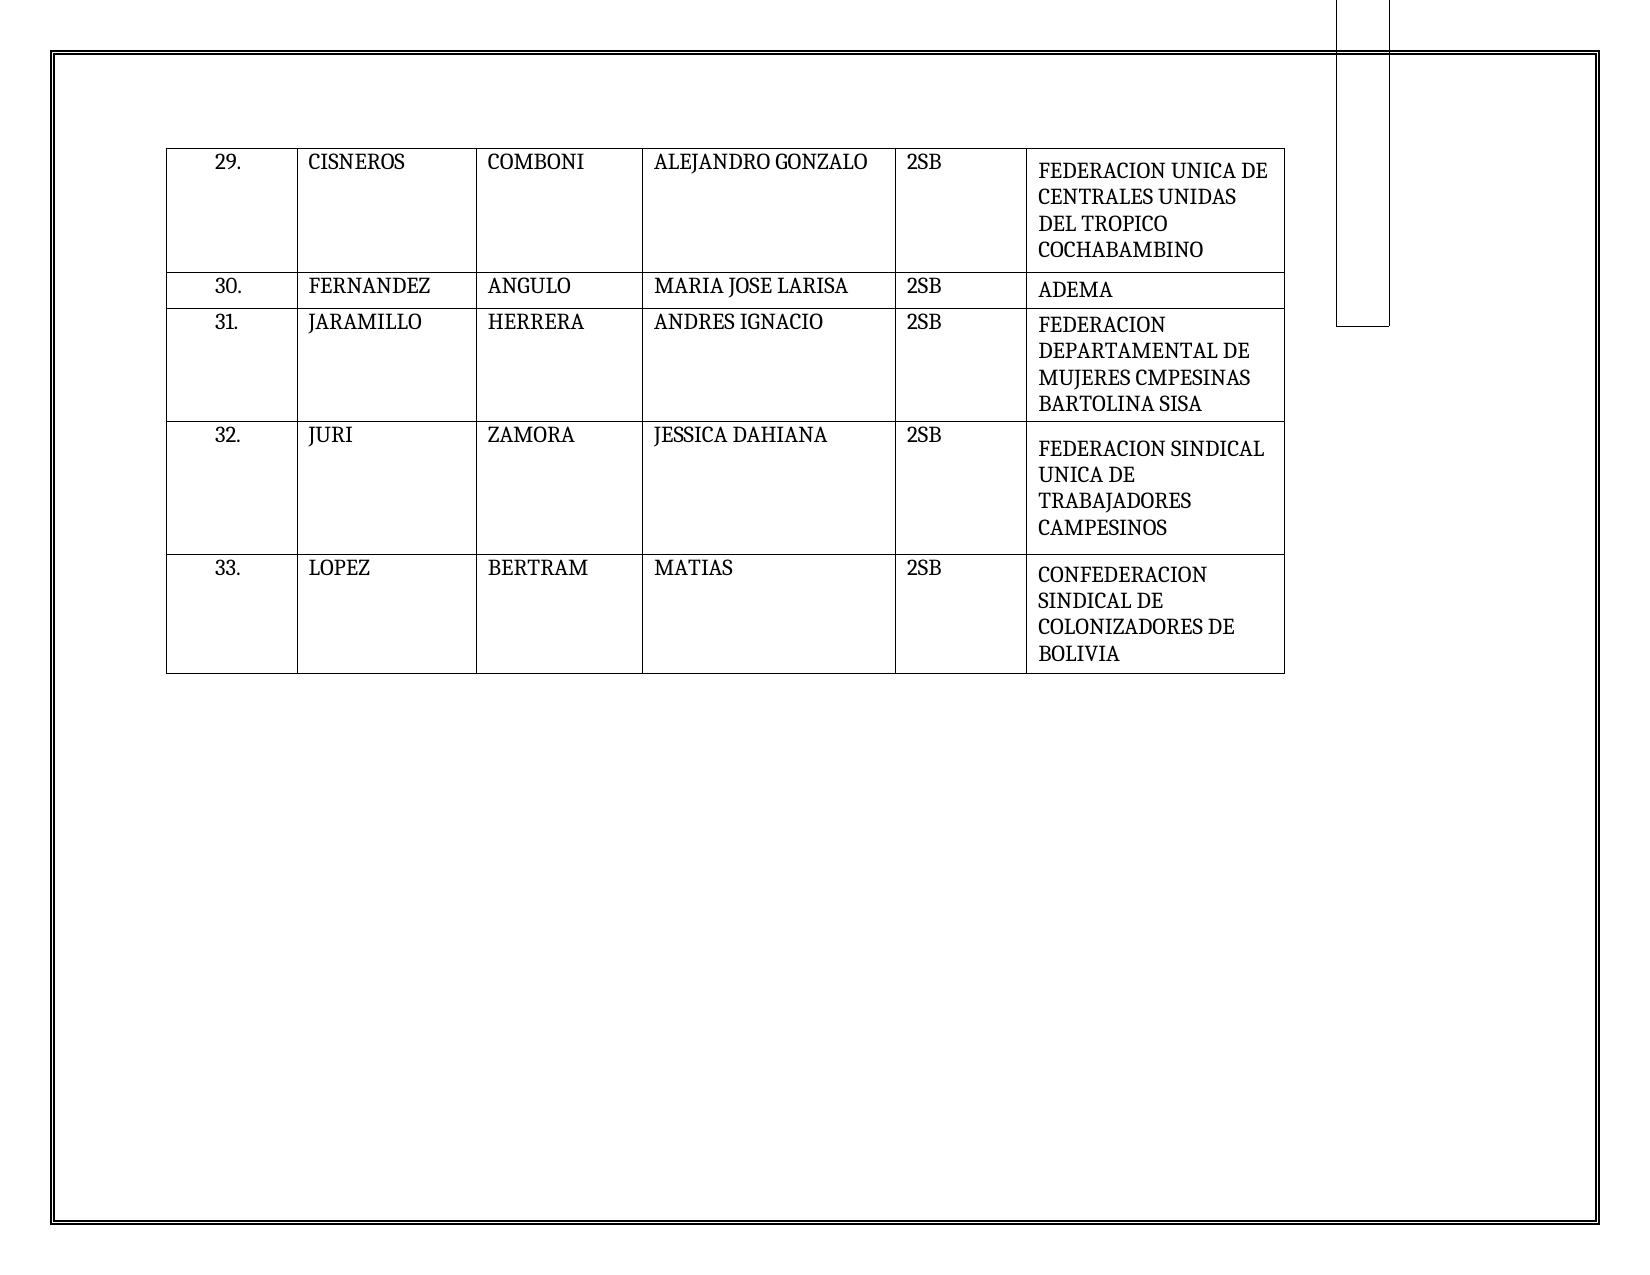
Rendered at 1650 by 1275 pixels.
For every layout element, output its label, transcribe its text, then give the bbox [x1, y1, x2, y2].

table_cell JURI [298, 422, 476, 554]
table_cell JARAMILLO [298, 309, 476, 421]
table_cell 2SB [896, 149, 1026, 272]
table_cell ADEMA [1027, 273, 1284, 308]
table_cell ANGULO [477, 273, 642, 308]
table_cell 2SB [896, 309, 1026, 421]
table_cell FERNANDEZ [298, 273, 476, 308]
table_cell [167, 309, 297, 421]
table_cell ZAMORA [477, 422, 642, 554]
table_cell FEDERACION UNICA DE CENTRALES UNIDAS DEL TROPICO COCHABAMBINO [1027, 149, 1284, 272]
table_cell MATIAS [643, 555, 895, 673]
table_cell COMBONI [477, 149, 642, 272]
table_cell HERRERA [477, 309, 642, 421]
table_cell JESSICA DAHIANA [643, 422, 895, 554]
table_cell LOPEZ [298, 555, 476, 673]
table_cell ANDRES IGNACIO [643, 309, 895, 421]
table_cell [167, 273, 297, 308]
table_cell BERTRAM [477, 555, 642, 673]
table_cell ALEJANDRO GONZALO [643, 149, 895, 272]
table_cell MARIA JOSE LARISA [643, 273, 895, 308]
table_cell FEDERACION DEPARTAMENTAL DE MUJERES CMPESINAS BARTOLINA SISA [1027, 309, 1284, 421]
table_cell [167, 555, 297, 673]
table_cell [167, 422, 297, 554]
table_cell [167, 149, 297, 272]
table_cell 2SB [896, 422, 1026, 554]
table_cell 2SB [896, 273, 1026, 308]
table_cell CONFEDERACION SINDICAL DE COLONIZADORES DE BOLIVIA [1027, 555, 1284, 673]
table_cell CISNEROS [298, 149, 476, 272]
table_cell FEDERACION SINDICAL UNICA DE TRABAJADORES CAMPESINOS [1027, 422, 1284, 554]
table_cell 2SB [896, 555, 1026, 673]
